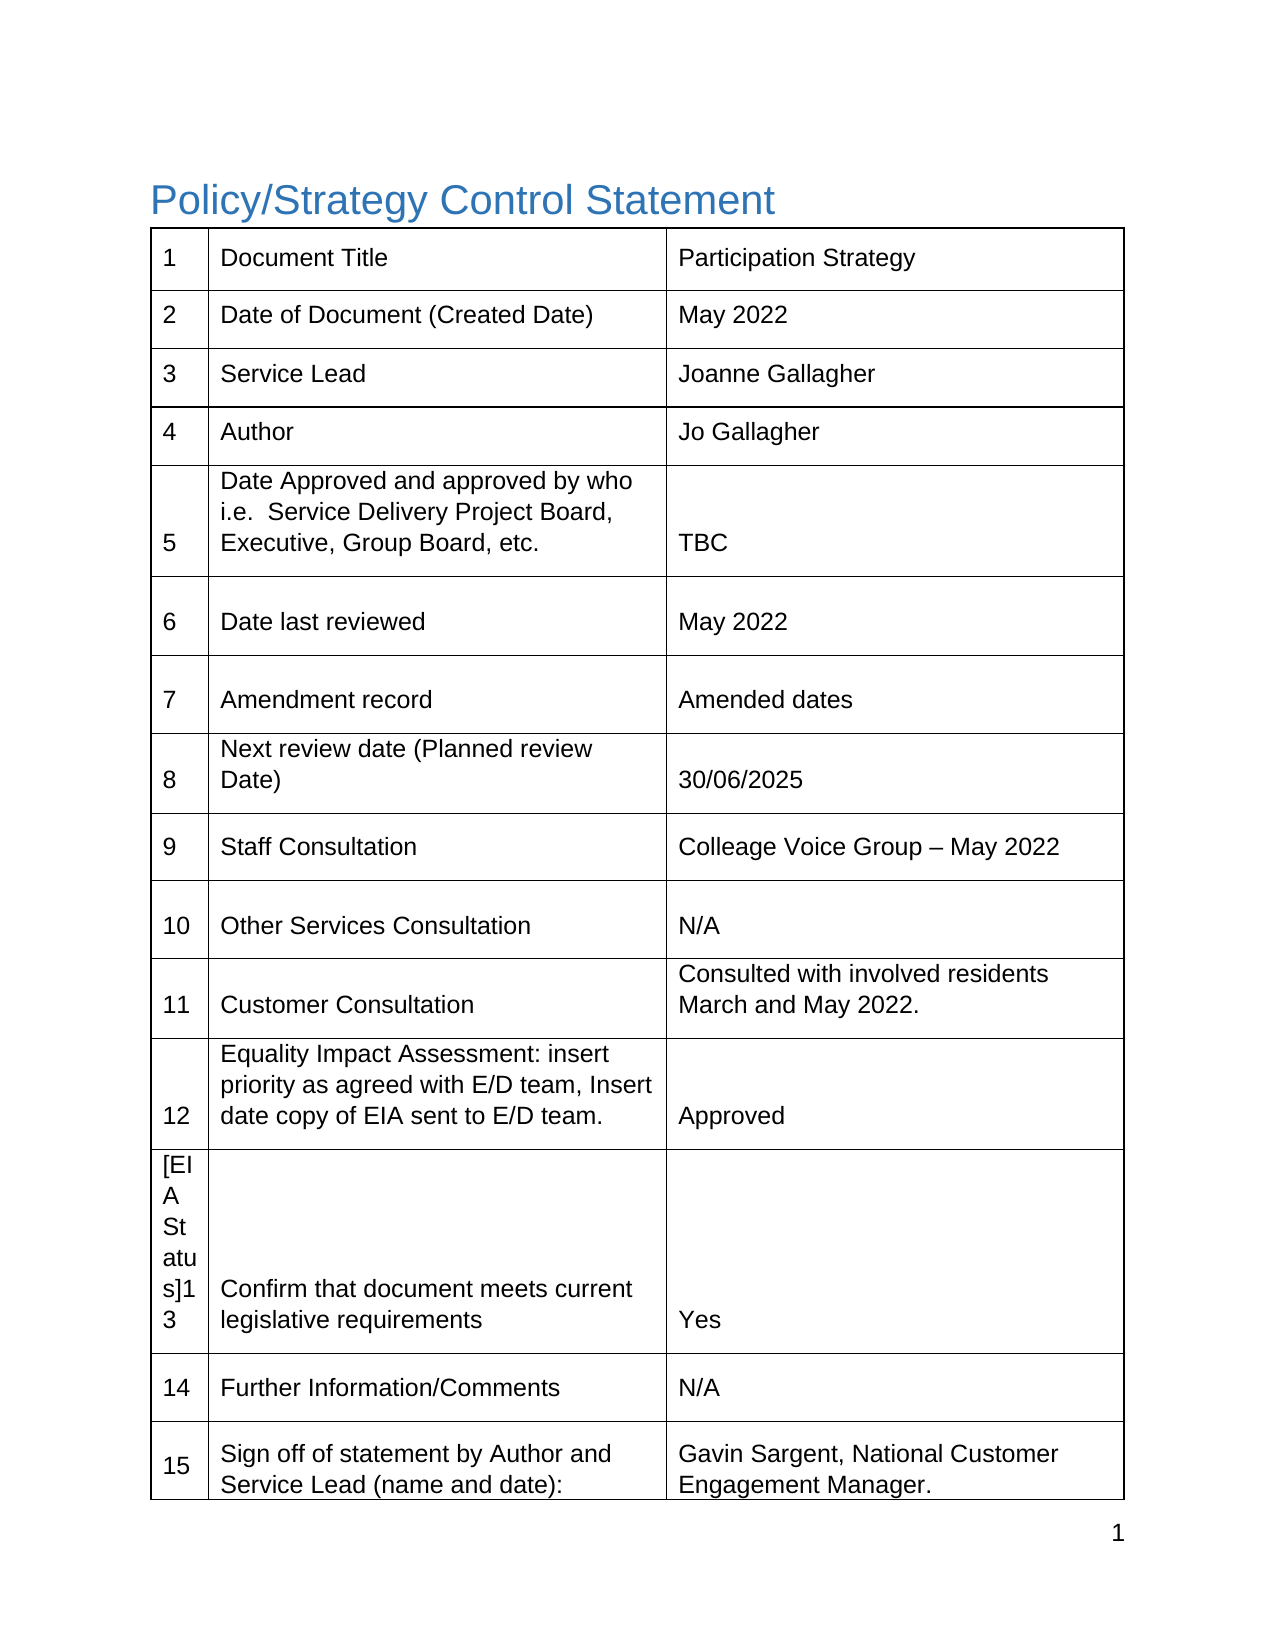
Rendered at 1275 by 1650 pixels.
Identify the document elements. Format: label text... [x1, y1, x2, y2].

table_cell 10 [152, 881, 208, 958]
table_cell 15 [152, 1422, 208, 1499]
table_cell Confirm that document meets current legislative requirements [209, 1150, 666, 1353]
table_cell Equality Impact Assessment: insert priority as agreed with E/D team, Insert date copy of EIA sent to E/D team. [209, 1039, 666, 1149]
table_cell Sign off of statement by Author and Service Lead (name and date): [209, 1422, 666, 1499]
table_cell 6 [152, 577, 208, 654]
subtitle Policy/Strategy Control Statement [150, 175, 1125, 223]
table_cell 12 [152, 1039, 208, 1149]
table_cell 11 [152, 959, 208, 1038]
table_cell 2 [152, 291, 208, 347]
table_cell Consulted with involved residents March and May 2022. [667, 959, 1123, 1038]
table_cell TBC [667, 466, 1123, 576]
table_cell 3 [152, 349, 208, 406]
table_cell Customer Consultation [209, 959, 666, 1038]
table_cell 9 [152, 814, 208, 879]
table_cell 7 [152, 656, 208, 733]
table_cell Date last reviewed [209, 577, 666, 654]
table_cell 8 [152, 734, 208, 813]
table_cell 13 [152, 1150, 208, 1353]
table_cell 4 [152, 408, 208, 465]
table_cell Service Lead [209, 349, 666, 406]
table_cell Author [209, 408, 666, 465]
table_cell Amendment record [209, 656, 666, 733]
table_cell Date of Document (Created Date) [209, 291, 666, 347]
table_cell 14 [152, 1354, 208, 1421]
table_cell Other Services Consultation [209, 881, 666, 958]
table_cell Further Information/Comments [209, 1354, 666, 1421]
table_cell Staff Consultation [209, 814, 666, 879]
table_cell N/A [667, 1354, 1123, 1421]
table_cell Colleage Voice Group – May 2022 [667, 814, 1123, 879]
table_cell May 2022 [667, 291, 1123, 347]
table_cell Next review date (Planned review Date) [209, 734, 666, 813]
table_cell Date Approved and approved by who i.e. Service Delivery Project Board, Executive, Group Board, etc. [209, 466, 666, 576]
table_cell Yes [667, 1150, 1123, 1353]
table_header 1 [152, 229, 208, 290]
table_cell May 2022 [667, 577, 1123, 654]
table_cell Amended dates [667, 656, 1123, 733]
table_header Document Title [209, 229, 666, 290]
table_cell 5 [152, 466, 208, 576]
table_cell N/A [667, 881, 1123, 958]
table_cell Gavin Sargent, National Customer Engagement Manager. [667, 1422, 1123, 1499]
